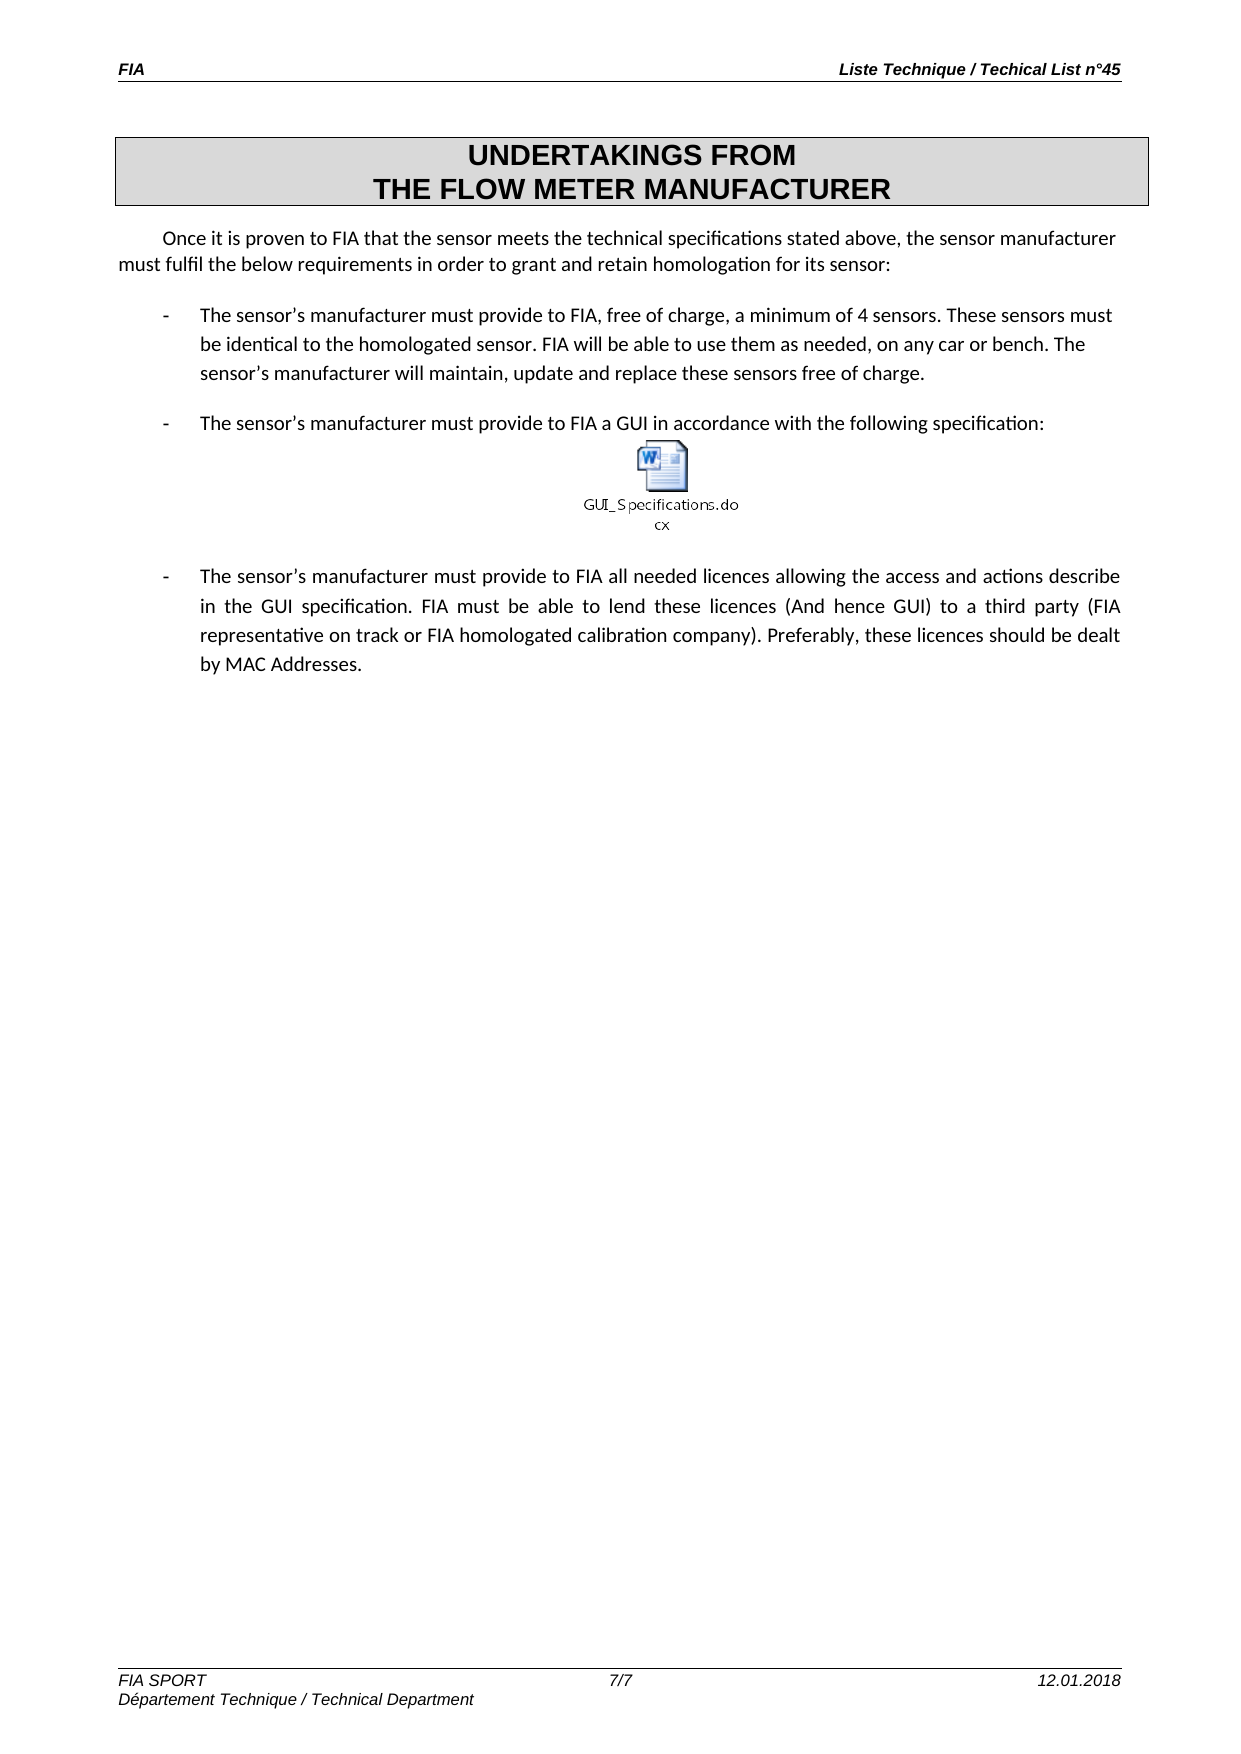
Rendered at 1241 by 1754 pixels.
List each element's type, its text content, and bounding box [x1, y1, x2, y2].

table_header UNDERTAKINGS FROM THE FLOW METER MANUFACTURER [116, 138, 1148, 205]
list The sensor’s manufacturer must provide to FIA a GUI in accordance with the following specification: [162, 410, 1122, 436]
text Once it is proven to FIA that the sensor meets the technical specifications stated above, the sensor manufacturer must fulfil the below requirements in order to grant and retain homologation for its sensor: [118, 226, 1122, 276]
list The sensor’s manufacturer must provide to FIA all needed licences allowing the access and actions describe in the GUI specification. FIA must be able to lend these licences (And hence GUI) to a third party (FIA representative on track or FIA homologated calibration company). Preferably, these licences should be dealt by MAC Addresses. [162, 564, 1122, 677]
list The sensor’s manufacturer must provide to FIA, free of charge, a minimum of 4 sensors. These sensors must be identical to the homologated sensor. FIA will be able to use them as needed, on any car or bench. The sensor’s manufacturer will maintain, update and replace these sensors free of charge. [162, 302, 1122, 386]
